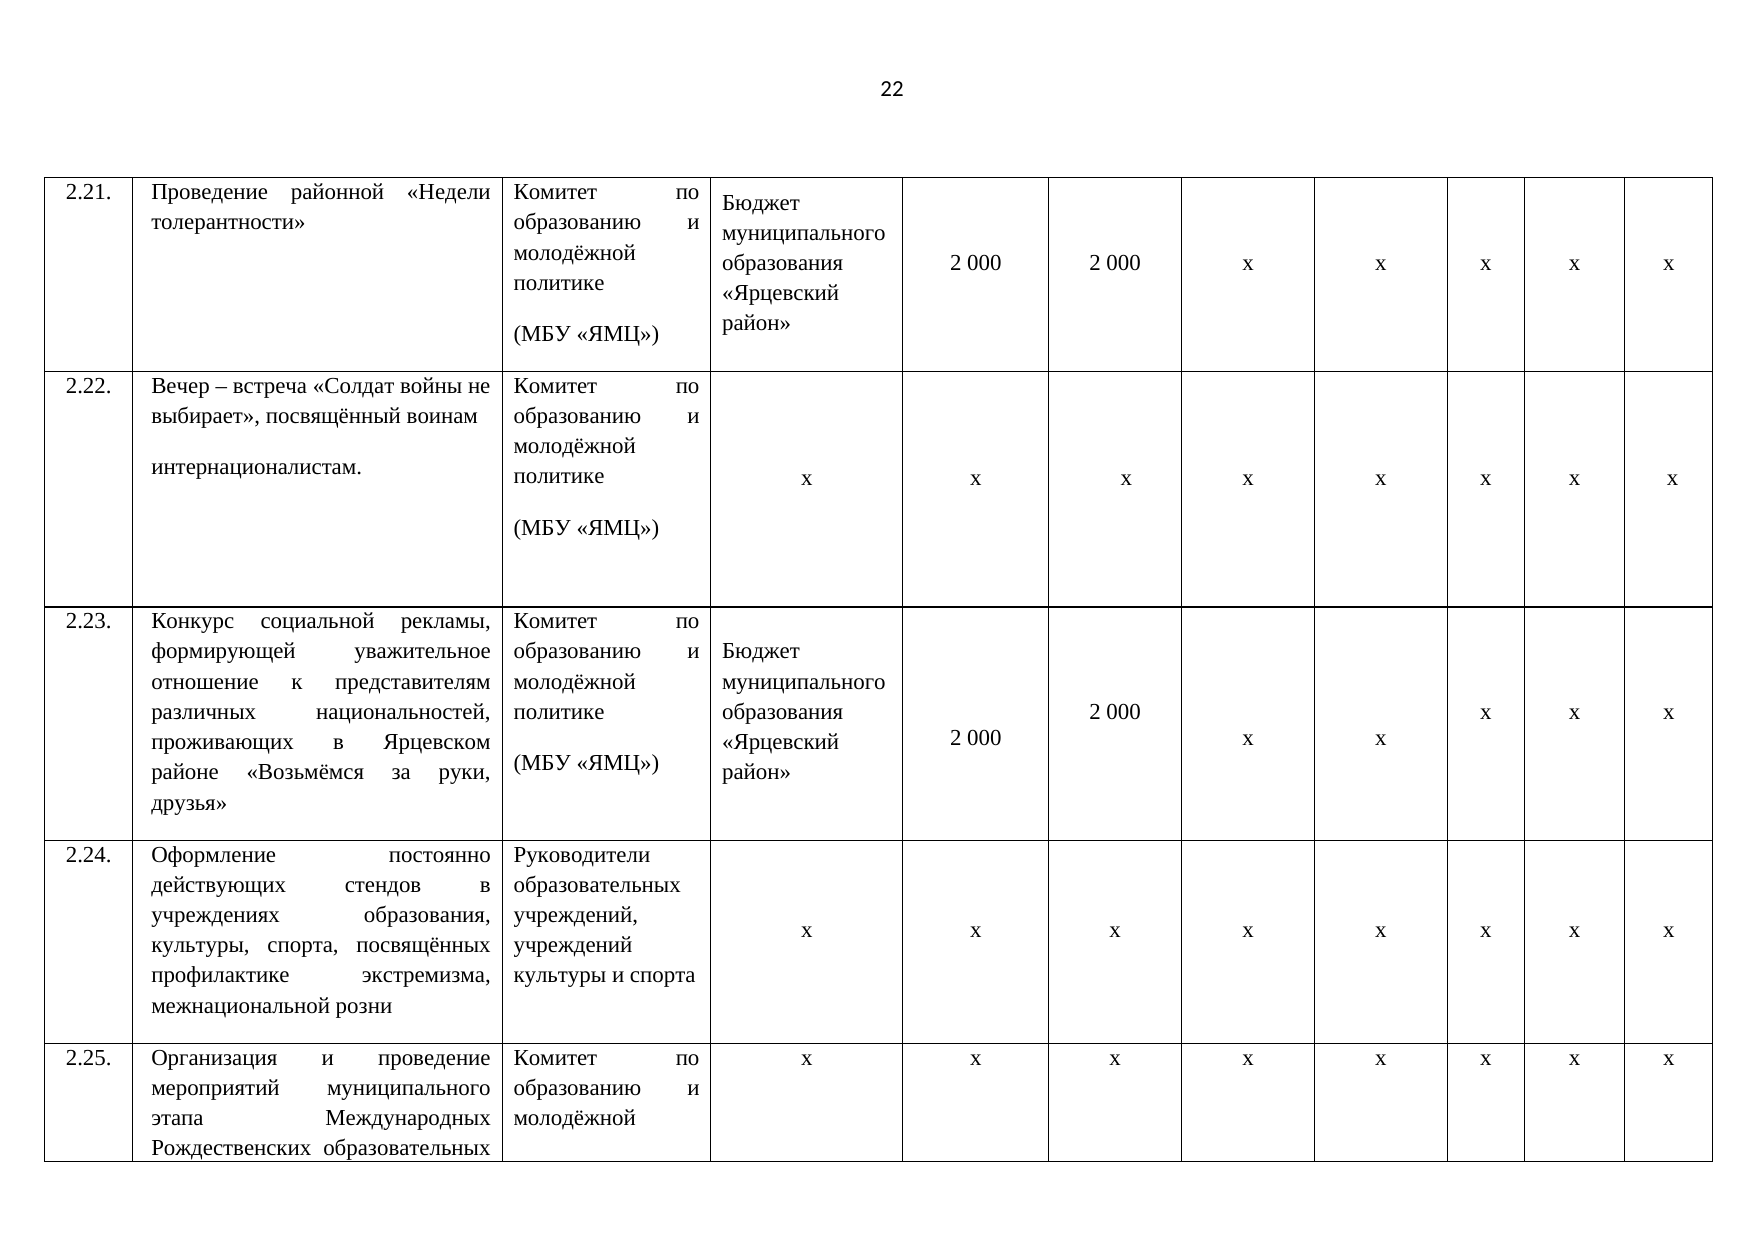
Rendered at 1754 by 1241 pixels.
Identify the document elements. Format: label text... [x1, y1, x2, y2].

table_cell х [1625, 178, 1712, 371]
table_cell х [1182, 178, 1314, 371]
table_cell х [1525, 178, 1624, 371]
table_cell х [1315, 841, 1447, 1043]
table_cell Бюджет муниципального образования «Ярцевский район» [711, 178, 902, 371]
table_cell х [1625, 1044, 1712, 1161]
table_cell х [903, 372, 1048, 606]
table_cell х [1625, 372, 1712, 606]
table_cell 2 000 [903, 178, 1048, 371]
table_cell х [903, 841, 1048, 1043]
table_cell х [1315, 372, 1447, 606]
table_cell 2 000 [903, 608, 1048, 840]
table_cell х [1448, 841, 1524, 1043]
table_cell Конкурс социальной рекламы, формирующей уважительное отношение к представителям различных национальностей, проживающих в Ярцевском районе «Возьмёмся за руки, друзья» [133, 608, 502, 840]
table_cell х [1315, 608, 1447, 840]
table_cell 2.23. [45, 608, 132, 840]
table_cell х [1625, 608, 1712, 840]
table_cell Оформление постоянно действующих стендов в учреждениях образования, культуры, спорта, посвящённых профилактике экстремизма, межнациональной розни [133, 841, 502, 1043]
table_cell х [711, 841, 902, 1043]
table_cell х [1448, 372, 1524, 606]
table_cell х [903, 1044, 1048, 1161]
table_cell х [711, 1044, 902, 1161]
table_cell Руководители образовательных учреждений, учреждений культуры и спорта [503, 841, 710, 1043]
table_cell Комитет по образованию и молодёжной политике (МБУ «ЯМЦ») [503, 608, 710, 840]
table_cell 2 000 [1049, 608, 1181, 840]
table_cell х [711, 372, 902, 606]
table_cell Проведение районной «Недели толерантности» [133, 178, 502, 371]
table_cell х [1448, 608, 1524, 840]
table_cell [133, 1044, 502, 1161]
table_cell х [1182, 372, 1314, 606]
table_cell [503, 1044, 710, 1161]
table_cell 2.24. [45, 841, 132, 1043]
table_cell Вечер – встреча «Солдат войны не выбирает», посвящённый воинам интернационалистам. [133, 372, 502, 606]
table_cell х [1448, 178, 1524, 371]
table_cell х [1525, 608, 1624, 840]
table_cell х [1182, 608, 1314, 840]
table_cell 2.21. [45, 178, 132, 371]
table_cell Комитет по образованию и молодёжной политике (МБУ «ЯМЦ») [503, 372, 710, 606]
table_cell Комитет по образованию и молодёжной политике (МБУ «ЯМЦ») [503, 178, 710, 371]
table_cell Бюджет муниципального образования «Ярцевский район» [711, 608, 902, 840]
table_cell х [1182, 841, 1314, 1043]
table_cell 2.25. [45, 1044, 132, 1161]
table_cell х [1315, 1044, 1447, 1161]
table_cell х [1315, 178, 1447, 371]
table_cell х [1525, 841, 1624, 1043]
table_cell х [1525, 372, 1624, 606]
table_cell х [1625, 841, 1712, 1043]
table_cell х [1182, 1044, 1314, 1161]
table_cell х [1525, 1044, 1624, 1161]
table_cell х [1049, 1044, 1181, 1161]
table_cell х [1049, 841, 1181, 1043]
table_cell х [1049, 372, 1181, 606]
table_cell 2.22. [45, 372, 132, 606]
table_cell 2 000 [1049, 178, 1181, 371]
table_cell х [1448, 1044, 1524, 1161]
